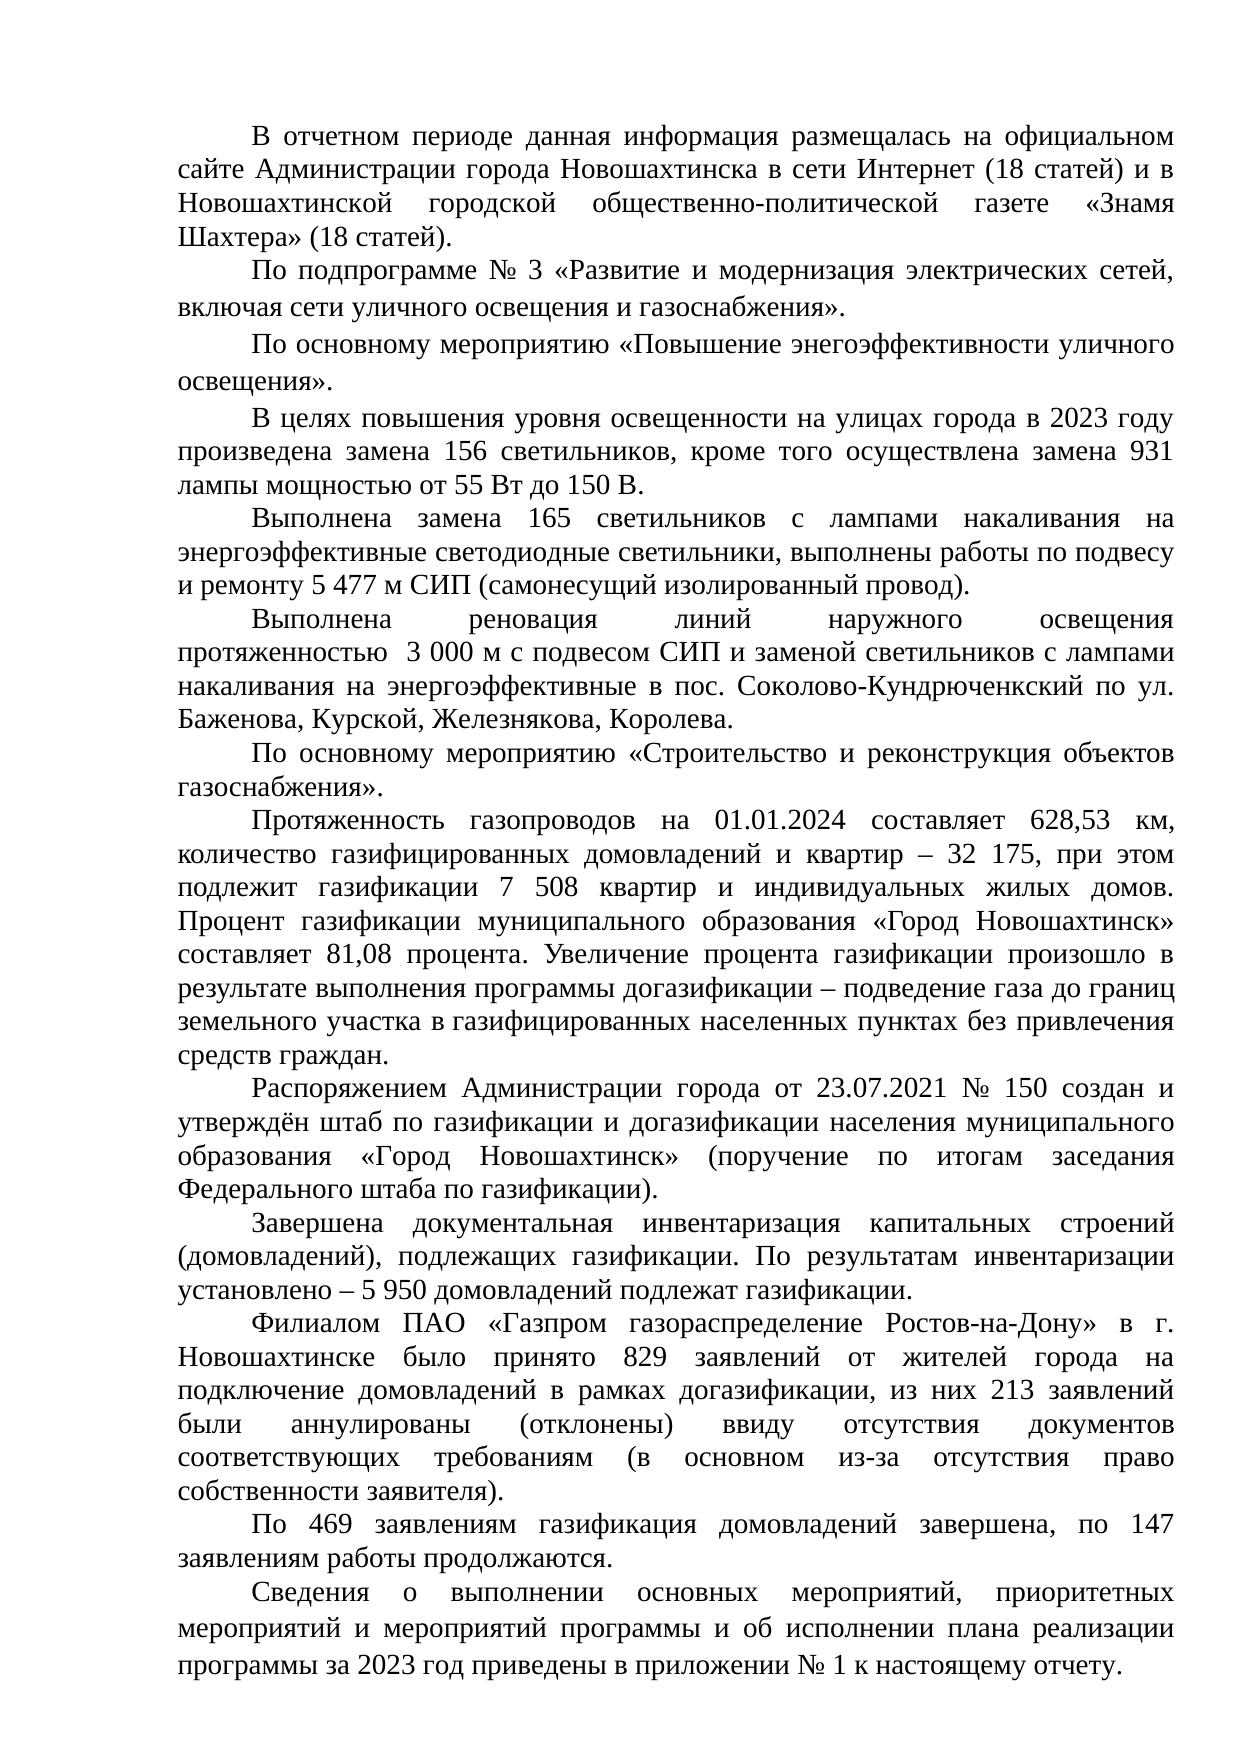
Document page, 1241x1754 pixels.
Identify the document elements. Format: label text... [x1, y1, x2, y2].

text В отчетном периоде данная информация размещалась на официальном сайте Администрации города Новошахтинска в сети Интернет (18 статей) и в Новошахтинской городской общественно-политической газете «Знамя Шахтера» (18 статей). [177, 118, 1175, 252]
text По основному мероприятию «Повышение энегоэффективности уличного освещения». [177, 326, 1175, 396]
text Выполнена реновация линий наружного освещения протяженностью 3 000 м с подвесом СИП и заменой светильников с лампами накаливания на энергоэффективные в пос. Соколово-Кундрюченкский по ул. Баженова, Курской, Железнякова, Королева. [177, 601, 1175, 735]
text По 469 заявлениям газификация домовладений завершена, по 147 заявлениям работы продолжаются. [177, 1507, 1175, 1574]
text По подпрограмме № 3 «Развитие и модернизация электрических сетей, включая сети уличного освещения и газоснабжения». [177, 252, 1175, 323]
text По основному мероприятию «Строительство и реконструкция объектов газоснабжения». [177, 735, 1175, 802]
text Распоряжением Администрации города от 23.07.2021 № 150 создан и утверждён штаб по газификации и догазификации населения муниципального образования «Город Новошахтинск» (поручение по итогам заседания Федерального штаба по газификации). [177, 1071, 1175, 1205]
text Филиалом ПАО «Газпром газораспределение Ростов-на-Дону» в г. Новошахтинске было принято 829 заявлений от жителей города на подключение домовладений в рамках догазификации, из них 213 заявлений были аннулированы (отклонены) ввиду отсутствия документов соответствующих требованиям (в основном из-за отсутствия право собственности заявителя). [177, 1305, 1175, 1507]
text Завершена документальная инвентаризация капитальных строений (домовладений), подлежащих газификации. По результатам инвентаризации установлено – 5 950 домовладений подлежат газификации. [177, 1205, 1175, 1305]
list В целях повышения уровня освещенности на улицах города в 2023 году произведена замена 156 светильников, кроме того осуществлена замена 931 лампы мощностью от 55 Вт до 150 В. [177, 400, 1175, 500]
text Сведения о выполнении основных мероприятий, приоритетных мероприятий и мероприятий программы и об исполнении плана реализации программы за 2023 год приведены в приложении № 1 к настоящему отчету. [177, 1574, 1175, 1681]
text Протяженность газопроводов на 01.01.2024 составляет 628,53 км, количество газифицированных домовладений и квартир – 32 175, при этом подлежит газификации 7 508 квартир и индивидуальных жилых домов. Процент газификации муниципального образования «Город Новошахтинск» составляет 81,08 процента. Увеличение процента газификации произошло в результате выполнения программы догазификации – подведение газа до границ земельного участка в газифицированных населенных пунктах без привлечения средств граждан. [177, 802, 1175, 1071]
list Выполнена замена 165 светильников с лампами накаливания на энергоэффективные светодиодные светильники, выполнены работы по подвесу и ремонту 5 477 м СИП (самонесущий изолированный провод). [177, 500, 1175, 601]
